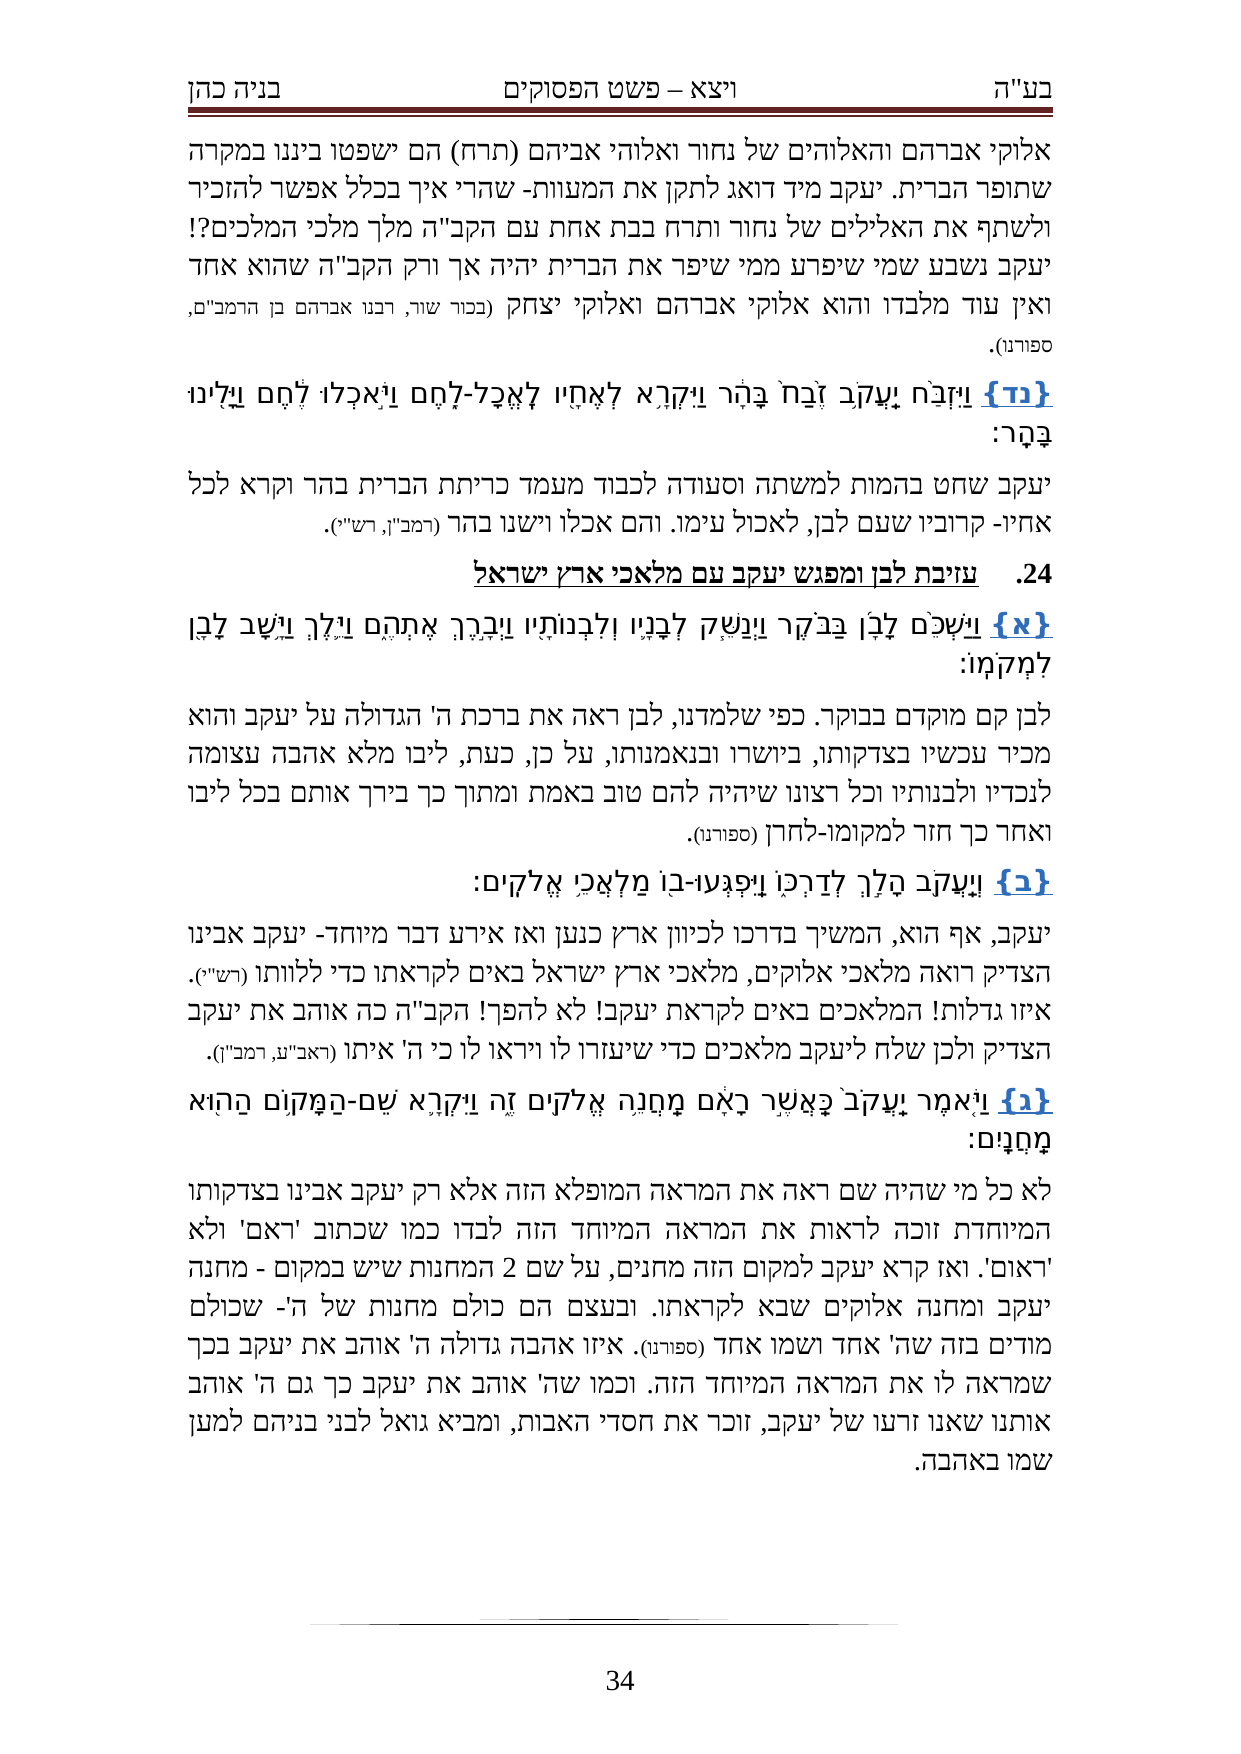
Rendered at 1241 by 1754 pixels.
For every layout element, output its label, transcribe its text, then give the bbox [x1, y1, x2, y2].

text {נד} וַיִּזְבַּ֨ח יַֽעֲקֹ֥ב זֶ֨בַח֙ בָּהָ֔ר וַיִּקְרָ֥א לְאֶחָ֖יו לֶֽאֱכָל-לָ֑חֶם וַיֹּ֣אכְלוּ לֶ֔חֶם וַיָּלִ֖ינוּ בָּהָֽר: [187, 377, 1053, 449]
text לא כל מי שהיה שם ראה את המראה המופלא הזה אלא רק יעקב אבינו בצדקותו המיוחדת זוכה לראות את המראה המיוחד הזה לבדו כמו שכתוב 'ראם' ולא 'ראום'. ואז קרא יעקב למקום הזה מחנים, על שם 2 המחנות שיש במקום - מחנה יעקב ומחנה אלוקים שבא לקראתו. ובעצם הם כולם מחנות של ה'- שכולם מודים בזה שה' אחד ושמו אחד (ספורנו). איזו אהבה גדולה ה' אוהב את יעקב בכך שמראה לו את המראה המיוחד הזה. וכמו שה' אוהב את יעקב כך גם ה' אוהב אותנו שאנו זרעו של יעקב, זוכר את חסדי האבות, ומביא גואל לבני בניהם למען שמו באהבה. [187, 1173, 1053, 1477]
text {ב} וְיַֽעֲקֹ֖ב הָלַ֣ךְ לְדַרְכּ֑וֹ וַֽיִּפְגְּעוּ-ב֖וֹ מַלְאֲכֵ֥י אֱלֹקִֽים: [187, 865, 1053, 899]
text לבן קם מוקדם בבוקר. כפי שלמדנו, לבן ראה את ברכת ה' הגדולה על יעקב והוא מכיר עכשיו בצדקותו, ביושרו ובנאמנותו, על כן, כעת, ליבו מלא אהבה עצומה לנכדיו ולבנותיו וכל רצונו שיהיה להם טוב באמת ומתוך כך בירך אותם בכל ליבו ואחר כך חזר למקומו-לחרן (ספורנו). [187, 698, 1053, 847]
text {ג} וַיֹּ֤אמֶר יַֽעֲקֹב֙ כַּֽאֲשֶׁ֣ר רָאָ֔ם מַֽחֲנֵ֥ה אֱלֹק֖ים זֶ֑ה וַיִּקְרָ֛א שֵׁם-הַמָּק֥וֹם הַה֖וּא מַֽחֲנָֽיִם: [187, 1083, 1053, 1156]
text {א} וַיַּשְׁכֵּ֨ם לָבָ֜ן בַּבֹּ֗קֶר וַיְנַשֵּׁ֧ק לְבָנָ֛יו וְלִבְנוֹתָ֖יו וַיְבָ֣רֶךְ אֶתְהֶ֑ם וַיֵּ֛לֶךְ וַיָּ֥שָׁב לָבָ֖ן לִמְקֹמֽוֹ: [187, 608, 1053, 681]
subtitle עזיבת לבן ומפגש יעקב עם מלאכי ארץ ישראל [187, 557, 1016, 590]
text יעקב, אף הוא, המשיך בדרכו לכיוון ארץ כנען ואז אירע דבר מיוחד- יעקב אבינו הצדיק רואה מלאכי אלוקים, מלאכי ארץ ישראל באים לקראתו כדי ללוותו (רש"י). איזו גדלות! המלאכים באים לקראת יעקב! לא להפך! הקב"ה כה אוהב את יעקב הצדיק ולכן שלח ליעקב מלאכים כדי שיעזרו לו ויראו לו כי ה' איתו (ראב"ע, רמב"ן). [187, 916, 1053, 1065]
text אלוקי אברהם והאלוהים של נחור ואלוהי אביהם (תרח) הם ישפטו ביננו במקרה שתופר הברית. יעקב מיד דואג לתקן את המעוות- שהרי איך בכלל אפשר להזכיר ולשתף את האלילים של נחור ותרח בבת אחת עם הקב"ה מלך מלכי המלכים?! יעקב נשבע שמי שיפרע ממי שיפר את הברית יהיה אך ורק הקב"ה שהוא אחד ואין עוד מלבדו והוא אלוקי אברהם ואלוקי יצחק (בכור שור, רבנו אברהם בן הרמב"ם, ספורנו). [187, 133, 1053, 359]
text יעקב שחט בהמות למשתה וסעודה לכבוד מעמד כריתת הברית בהר וקרא לכל אחיו- קרוביו שעם לבן, לאכול עימו. והם אכלו וישנו בהר (רמב"ן, רש"י). [187, 467, 1053, 539]
